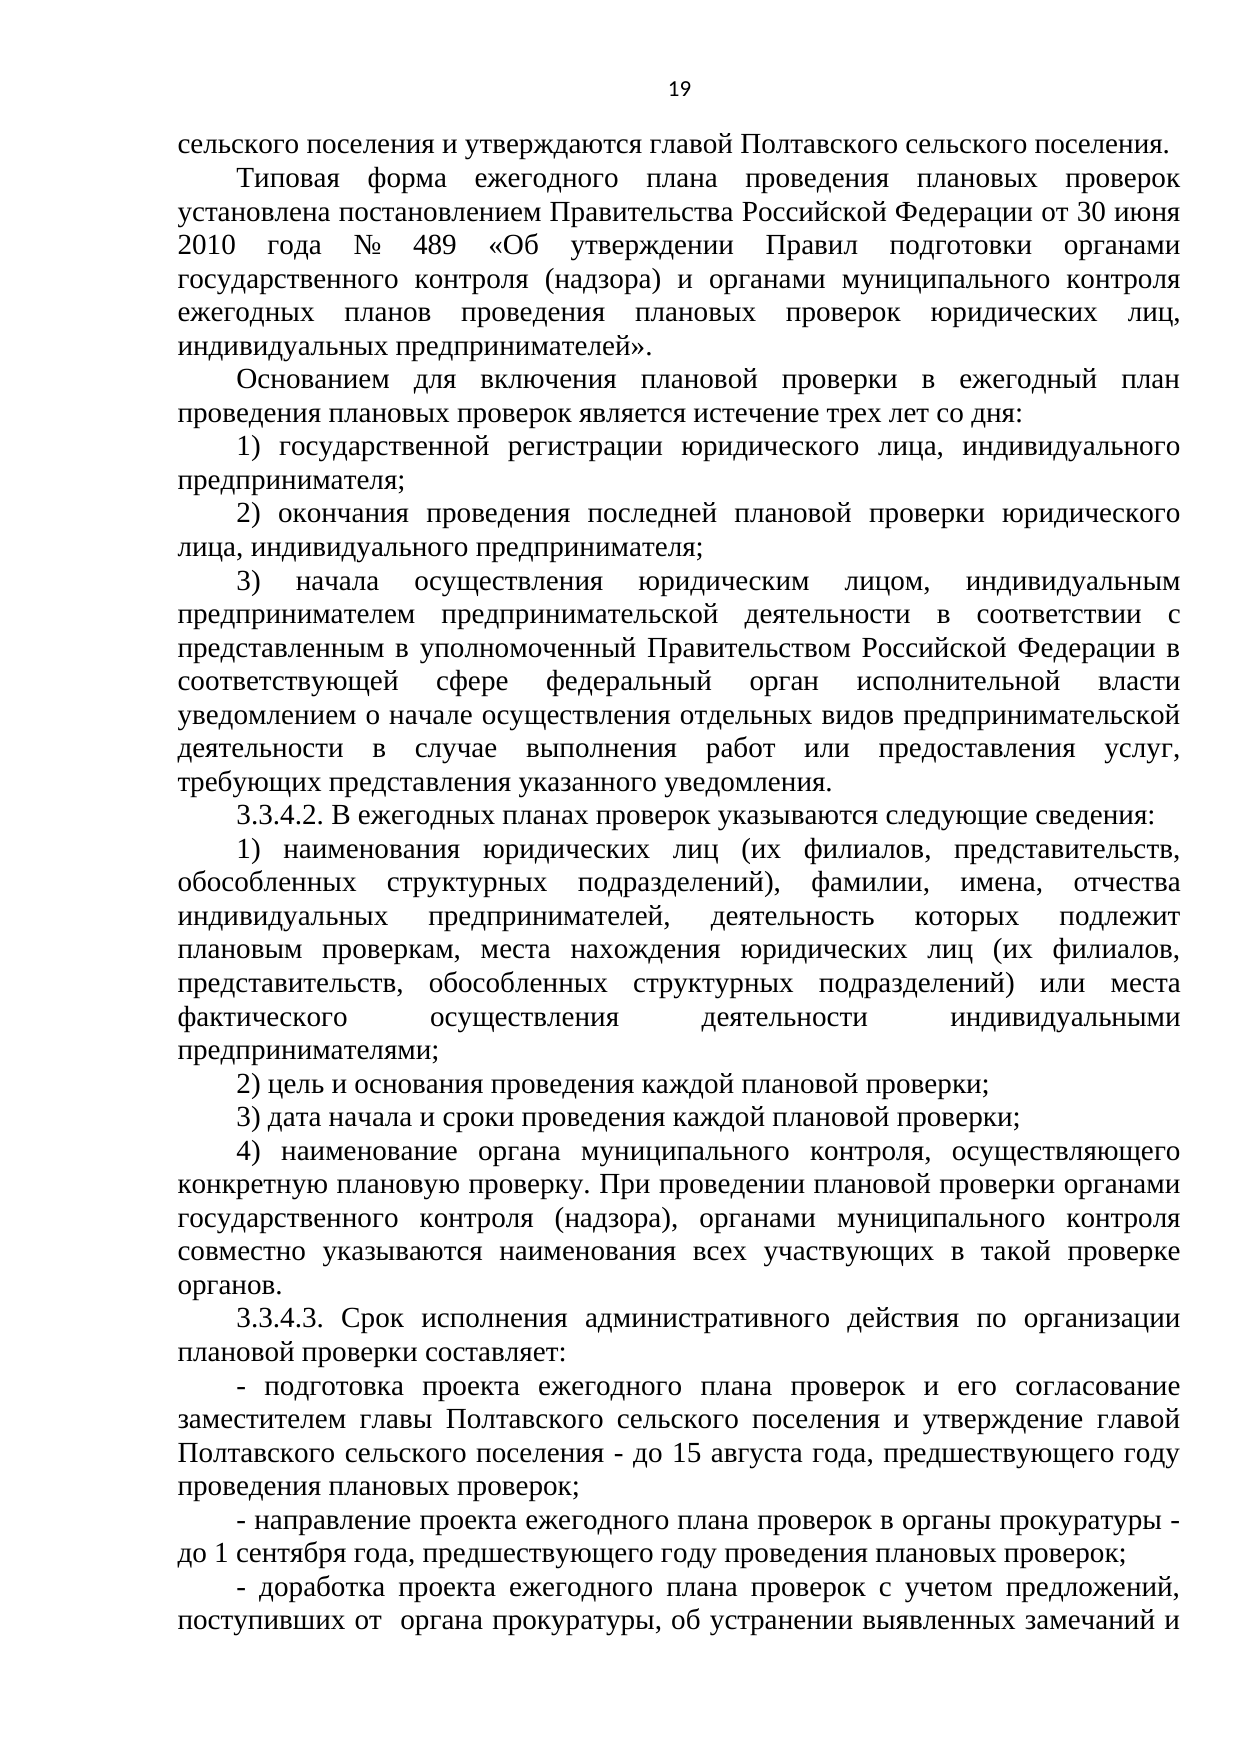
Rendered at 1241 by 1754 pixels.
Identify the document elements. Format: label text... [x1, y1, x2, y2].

text 1) наименования юридических лиц (их филиалов, представительств, обособленных структурных подразделений), фамилии, имена, отчества индивидуальных предпринимателей, деятельность которых подлежит плановым проверкам, места нахождения юридических лиц (их филиалов, представительств, обособленных структурных подразделений) или места фактического осуществления деятельности индивидуальными предпринимателями; [177, 831, 1181, 1066]
text 2) цель и основания проведения каждой плановой проверки; [177, 1066, 1181, 1099]
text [177, 127, 1181, 160]
text 3.3.4.2. В ежегодных планах проверок указываются следующие сведения: [177, 797, 1181, 831]
text Типовая форма ежегодного плана проведения плановых проверок установлена постановлением Правительства Российской Федерации от 30 июня 2010 года № 489 «Об утверждении Правил подготовки органами государственного контроля (надзора) и органами муниципального контроля ежегодных планов проведения плановых проверок юридических лиц, индивидуальных предпринимателей». [177, 160, 1181, 361]
text 3) начала осуществления юридическим лицом, индивидуальным предпринимателем предпринимательской деятельности в соответствии с представленным в уполномоченный Правительством Российской Федерации в соответствующей сфере федеральный орган исполнительной власти уведомлением о начале осуществления отдельных видов предпринимательской деятельности в случае выполнения работ или предоставления услуг, требующих представления указанного уведомления. [177, 563, 1181, 797]
text Основанием для включения плановой проверки в ежегодный план проведения плановых проверок является истечение трех лет со дня: [177, 361, 1181, 428]
text 3.3.4.3. Срок исполнения административного действия по организации плановой проверки составляет: [177, 1301, 1181, 1368]
text 3) дата начала и сроки проведения каждой плановой проверки; [177, 1099, 1181, 1133]
text - подготовка проекта ежегодного плана проверок и его согласование заместителем главы Полтавского сельского поселения и утверждение главой Полтавского сельского поселения - до 15 августа года, предшествующего году проведения плановых проверок; [177, 1368, 1181, 1502]
text 1) государственной регистрации юридического лица, индивидуального предпринимателя; [177, 428, 1181, 496]
text - направление проекта ежегодного плана проверок в органы прокуратуры - до 1 сентября года, предшествующего году проведения плановых проверок; [177, 1502, 1181, 1569]
text 4) наименование органа муниципального контроля, осуществляющего конкретную плановую проверку. При проведении плановой проверки органами государственного контроля (надзора), органами муниципального контроля совместно указываются наименования всех участвующих в такой проверке органов. [177, 1133, 1181, 1301]
text 2) окончания проведения последней плановой проверки юридического лица, индивидуального предпринимателя; [177, 496, 1181, 563]
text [177, 1569, 1181, 1636]
